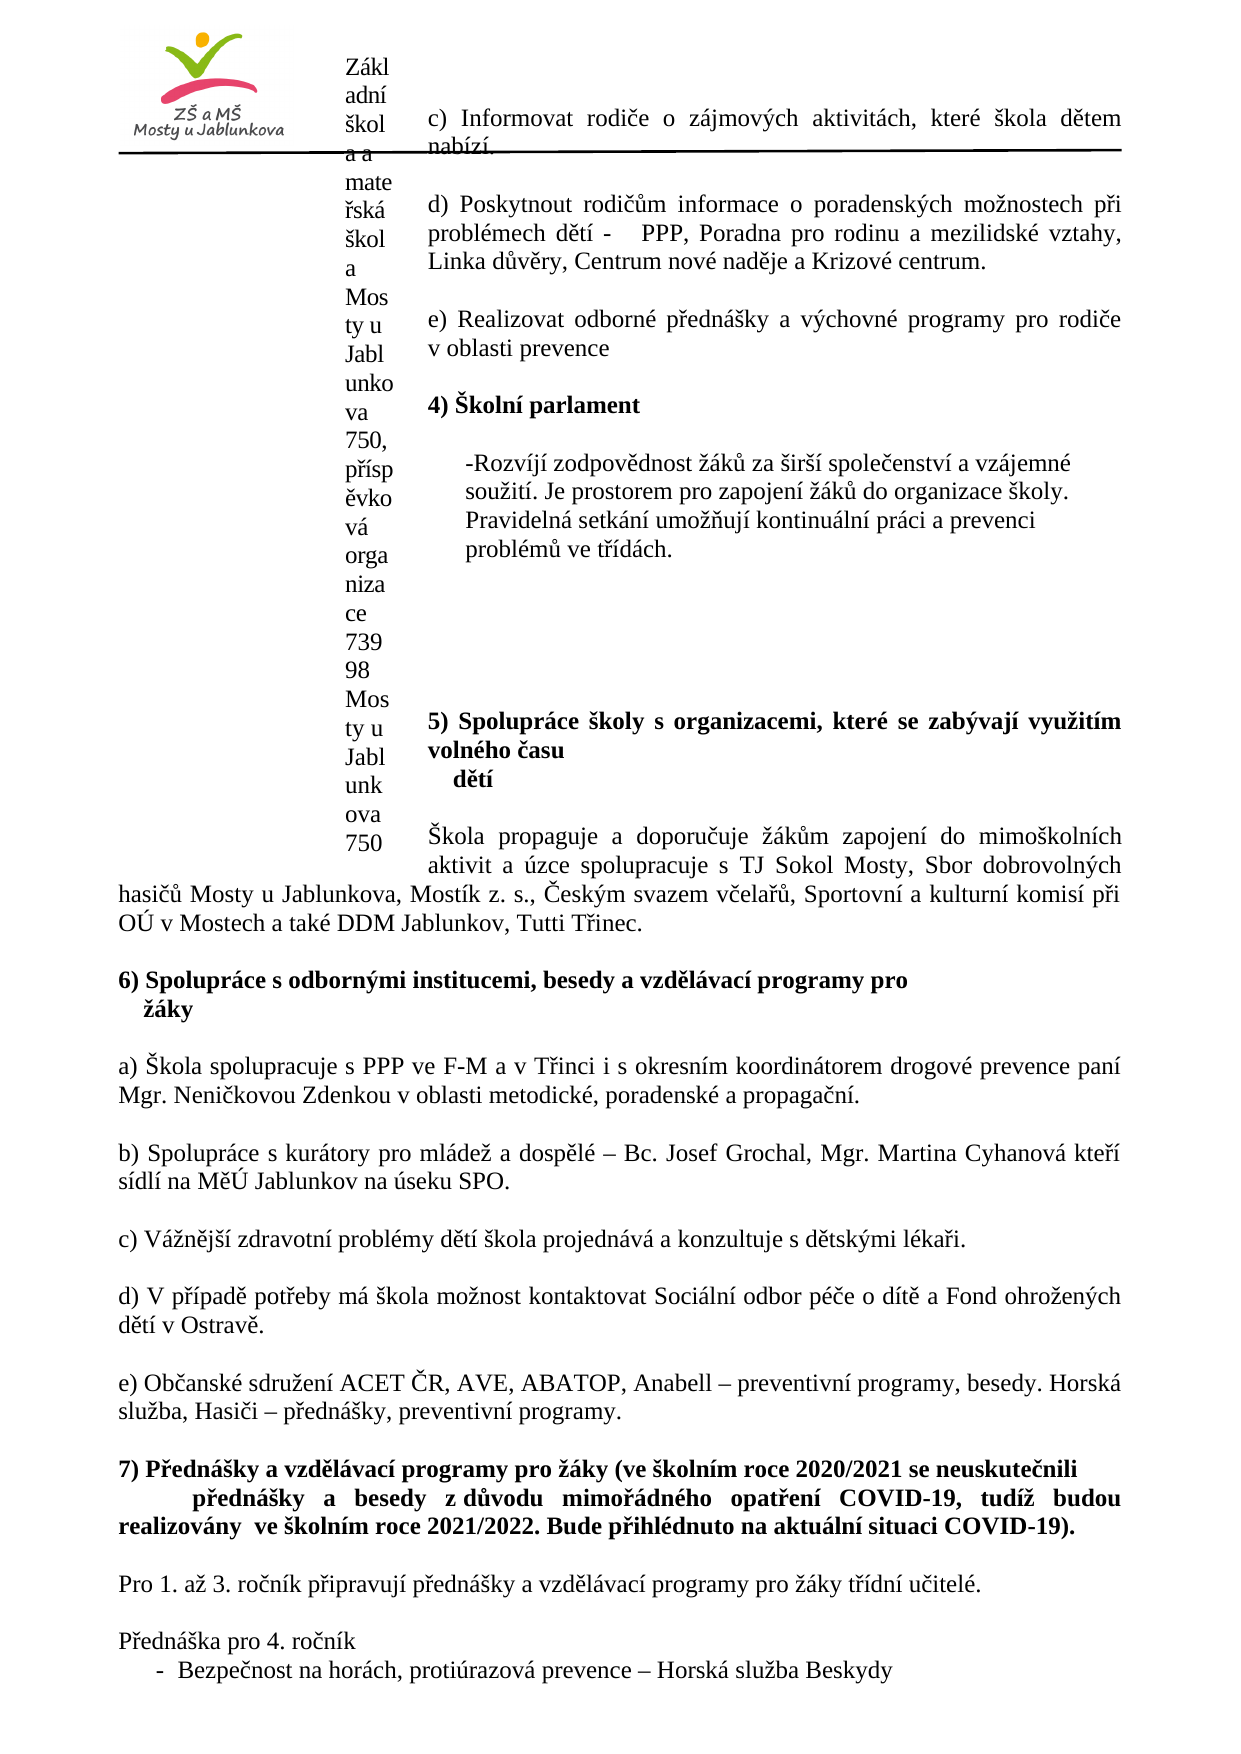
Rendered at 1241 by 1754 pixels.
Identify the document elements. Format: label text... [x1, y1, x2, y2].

text a) Škola spolupracuje s PPP ve F-M a v Třinci i s okresním koordinátorem drogové prevence paní Mgr. Neničkovou Zdenkou v oblasti metodické, poradenské a propagační. [118, 1051, 1122, 1109]
text -Rozvíjí zodpovědnost žáků za širší společenství a vzájemné soužití. Je prostorem pro zapojení žáků do organizace školy. Pravidelná setkání umožňují kontinuální práci a prevenci problémů ve třídách. [156, 448, 1122, 563]
text 7) Přednášky a vzdělávací programy pro žáky (ve školním roce 2020/2021 se neuskutečnili [118, 1454, 1122, 1483]
list Bezpečnost na horách, protiúrazová prevence – Horská služba Beskydy [156, 1655, 1122, 1684]
text e) Realizovat odborné přednášky a výchovné programy pro rodiče v oblasti prevence [118, 304, 1122, 361]
text b) Spolupráce s kurátory pro mládež a dospělé – Bc. Josef Grochal, Mgr. Martina Cyhanová kteří sídlí na MěÚ Jablunkov na úseku SPO. [118, 1138, 1122, 1195]
text c) Informovat rodiče o zájmových aktivitách, které škola dětem nabízí. [118, 103, 1122, 160]
text c) Vážnější zdravotní problémy dětí škola projednává a konzultuje s dětskými lékaři. [118, 1224, 1122, 1253]
text 4) Školní parlament [118, 390, 1122, 419]
text 6) Spolupráce s odbornými institucemi, besedy a vzdělávací programy pro [118, 965, 1122, 994]
text 5) Spolupráce školy s organizacemi, které se zabývají využitím volného času [118, 706, 1122, 764]
text d) V případě potřeby má škola možnost kontaktovat Sociální odbor péče o dítě a Fond ohrožených dětí v Ostravě. [118, 1281, 1122, 1339]
text d) Poskytnout rodičům informace o poradenských možnostech při problémech dětí - PPP, Poradna pro rodinu a mezilidské vztahy, Linka důvěry, Centrum nové naděje a Krizové centrum. [118, 189, 1122, 275]
picture [120, 25, 294, 103]
text přednášky a besedy z důvodu mimořádného opatření COVID-19, tudíž budou realizovány ve školním roce 2021/2022. Bude přihlédnuto na aktuální situaci COVID-19). [118, 1483, 1122, 1540]
text e) Občanské sdružení ACET ČR, AVE, ABATOP, Anabell – preventivní programy, besedy. Horská služba, Hasiči – přednášky, preventivní programy. [118, 1368, 1122, 1425]
text Pro 1. až 3. ročník připravují přednášky a vzdělávací programy pro žáky třídní učitelé. [118, 1569, 1122, 1598]
text dětí [118, 764, 1122, 793]
text žáky [118, 994, 1122, 1023]
text Přednáška pro 4. ročník [118, 1626, 1122, 1655]
text Škola propaguje a doporučuje žákům zapojení do mimoškolních aktivit a úzce spolupracuje s TJ Sokol Mosty, Sbor dobrovolných hasičů Mosty u Jablunkova, Mostík z. s., Českým svazem včelařů, Sportovní a kulturní komisí při OÚ v Mostech a také DDM Jablunkov, Tutti Třinec. [118, 821, 1122, 936]
